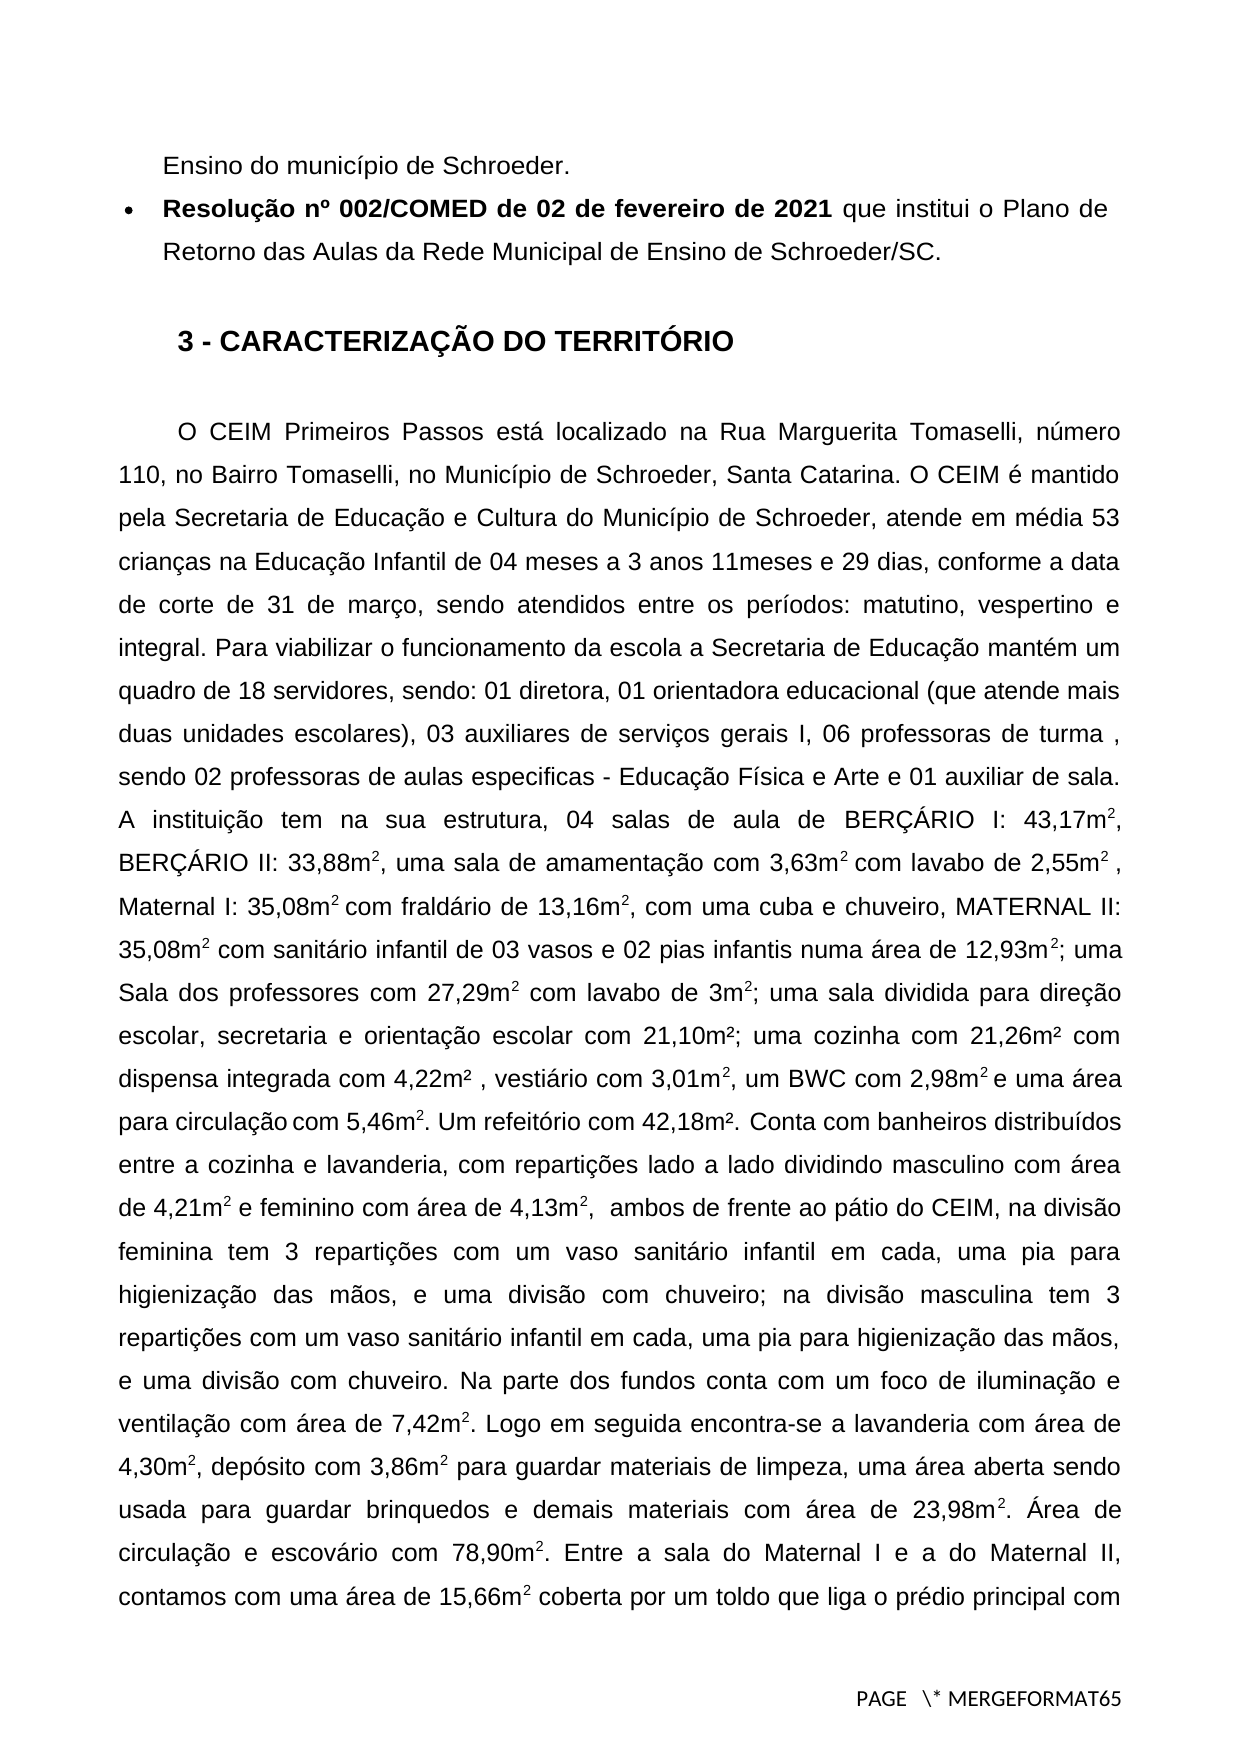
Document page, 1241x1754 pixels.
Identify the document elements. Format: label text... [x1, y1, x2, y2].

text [118, 417, 1122, 1610]
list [125, 151, 1108, 180]
text 3 - CARACTERIZAÇÃO DO TERRITÓRIO [118, 324, 1122, 357]
list Resolução nº 002/COMED de 02 de fevereiro de 2021 que institui o Plano de Retorno das Aulas da Rede Municipal de Ensino de Schroeder/SC. [125, 194, 1108, 266]
